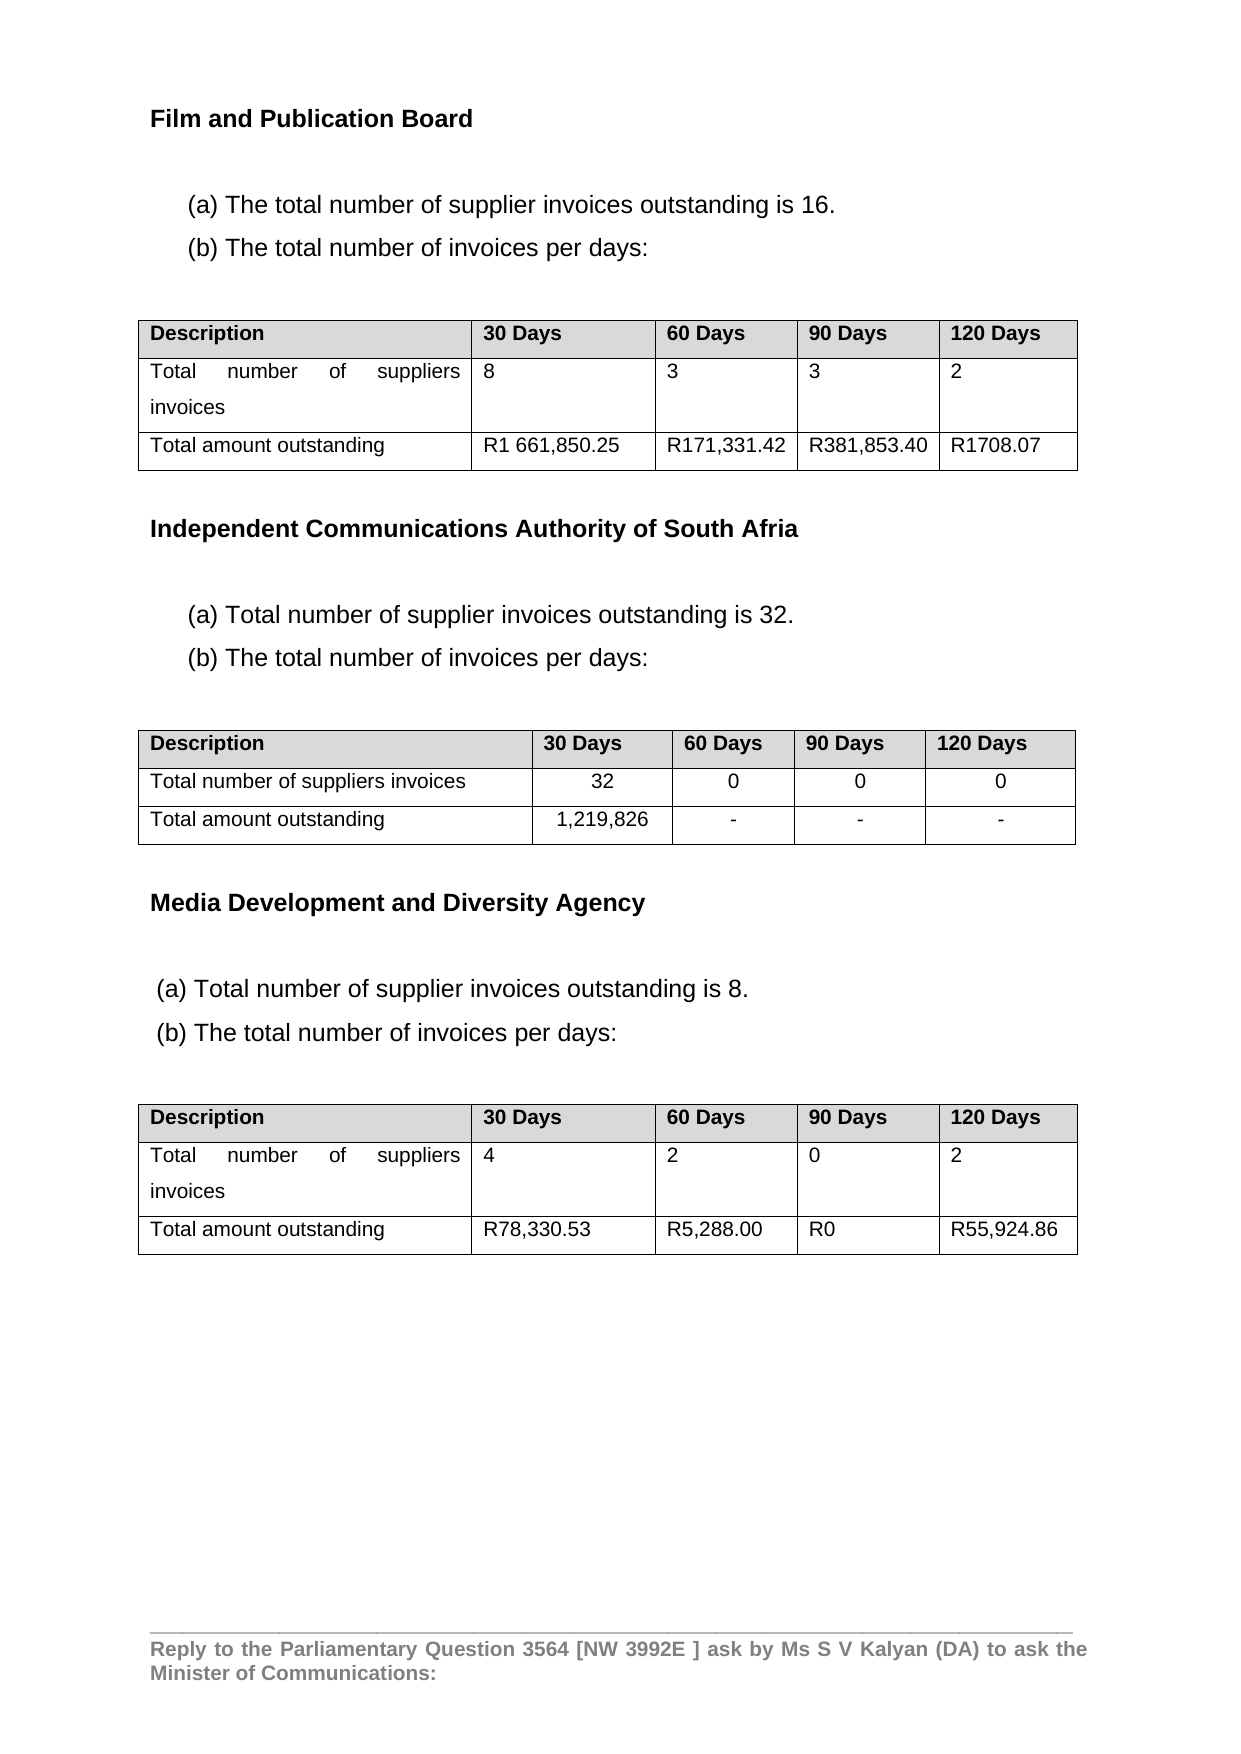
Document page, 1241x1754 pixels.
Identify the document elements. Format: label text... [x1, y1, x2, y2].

table_cell 0 [798, 1143, 939, 1216]
list The total number of invoices per days: [156, 1018, 1090, 1046]
table_cell - [795, 807, 925, 844]
table_header 90 Days [798, 321, 939, 358]
table_cell R55,924.86 [940, 1217, 1077, 1254]
text Film and Publication Board [150, 104, 1090, 133]
table_cell Total number of suppliers invoices [139, 359, 471, 432]
table_header 120 Days [940, 321, 1077, 358]
table_header 60 Days [656, 1105, 797, 1142]
table_cell R5,288.00 [656, 1217, 797, 1254]
table_cell 0 [795, 769, 925, 806]
table_cell 3 [656, 359, 797, 432]
table_cell Total number of suppliers invoices [139, 769, 532, 806]
table_cell 8 [472, 359, 655, 432]
table_cell Total number of suppliers invoices [139, 1143, 471, 1216]
list Total number of supplier invoices outstanding is 32. [187, 600, 1090, 629]
text Media Development and Diversity Agency [150, 888, 1090, 917]
table_header 30 Days [472, 1105, 655, 1142]
table_header Description [139, 1105, 471, 1142]
table_cell 2 [940, 359, 1077, 432]
list The total number of invoices per days: [187, 233, 1090, 262]
table_header Description [139, 731, 532, 768]
table_header 30 Days [472, 321, 655, 358]
table_header 90 Days [795, 731, 925, 768]
table_cell - [673, 807, 794, 844]
table_header 60 Days [673, 731, 794, 768]
table_cell R381,853.40 [798, 433, 939, 470]
table_cell 0 [673, 769, 794, 806]
table_header 30 Days [533, 731, 672, 768]
table_header 120 Days [940, 1105, 1077, 1142]
table_cell R78,330.53 [472, 1217, 655, 1254]
table_header Description [139, 321, 471, 358]
table_cell R1 661,850.25 [472, 433, 655, 470]
table_cell 0 [926, 769, 1075, 806]
table_header 60 Days [656, 321, 797, 358]
table_header 90 Days [798, 1105, 939, 1142]
text Independent Communications Authority of South Afria [150, 514, 1090, 543]
table_cell 1,219,826 [533, 807, 672, 844]
table_cell R0 [798, 1217, 939, 1254]
table_cell R171,331.42 [656, 433, 797, 470]
table_cell - [926, 807, 1075, 844]
list Total number of supplier invoices outstanding is 8. [156, 974, 1090, 1003]
table_cell 2 [940, 1143, 1077, 1216]
table_cell Total amount outstanding [139, 433, 471, 470]
table_cell R1708.07 [940, 433, 1077, 470]
table_cell 4 [472, 1143, 655, 1216]
table_cell 3 [798, 359, 939, 432]
table_cell 32 [533, 769, 672, 806]
list The total number of supplier invoices outstanding is 16. [187, 190, 1090, 219]
table_cell 2 [656, 1143, 797, 1216]
table_cell Total amount outstanding [139, 1217, 471, 1254]
table_cell Total amount outstanding [139, 807, 532, 844]
table_header 120 Days [926, 731, 1075, 768]
list The total number of invoices per days: [187, 643, 1090, 672]
